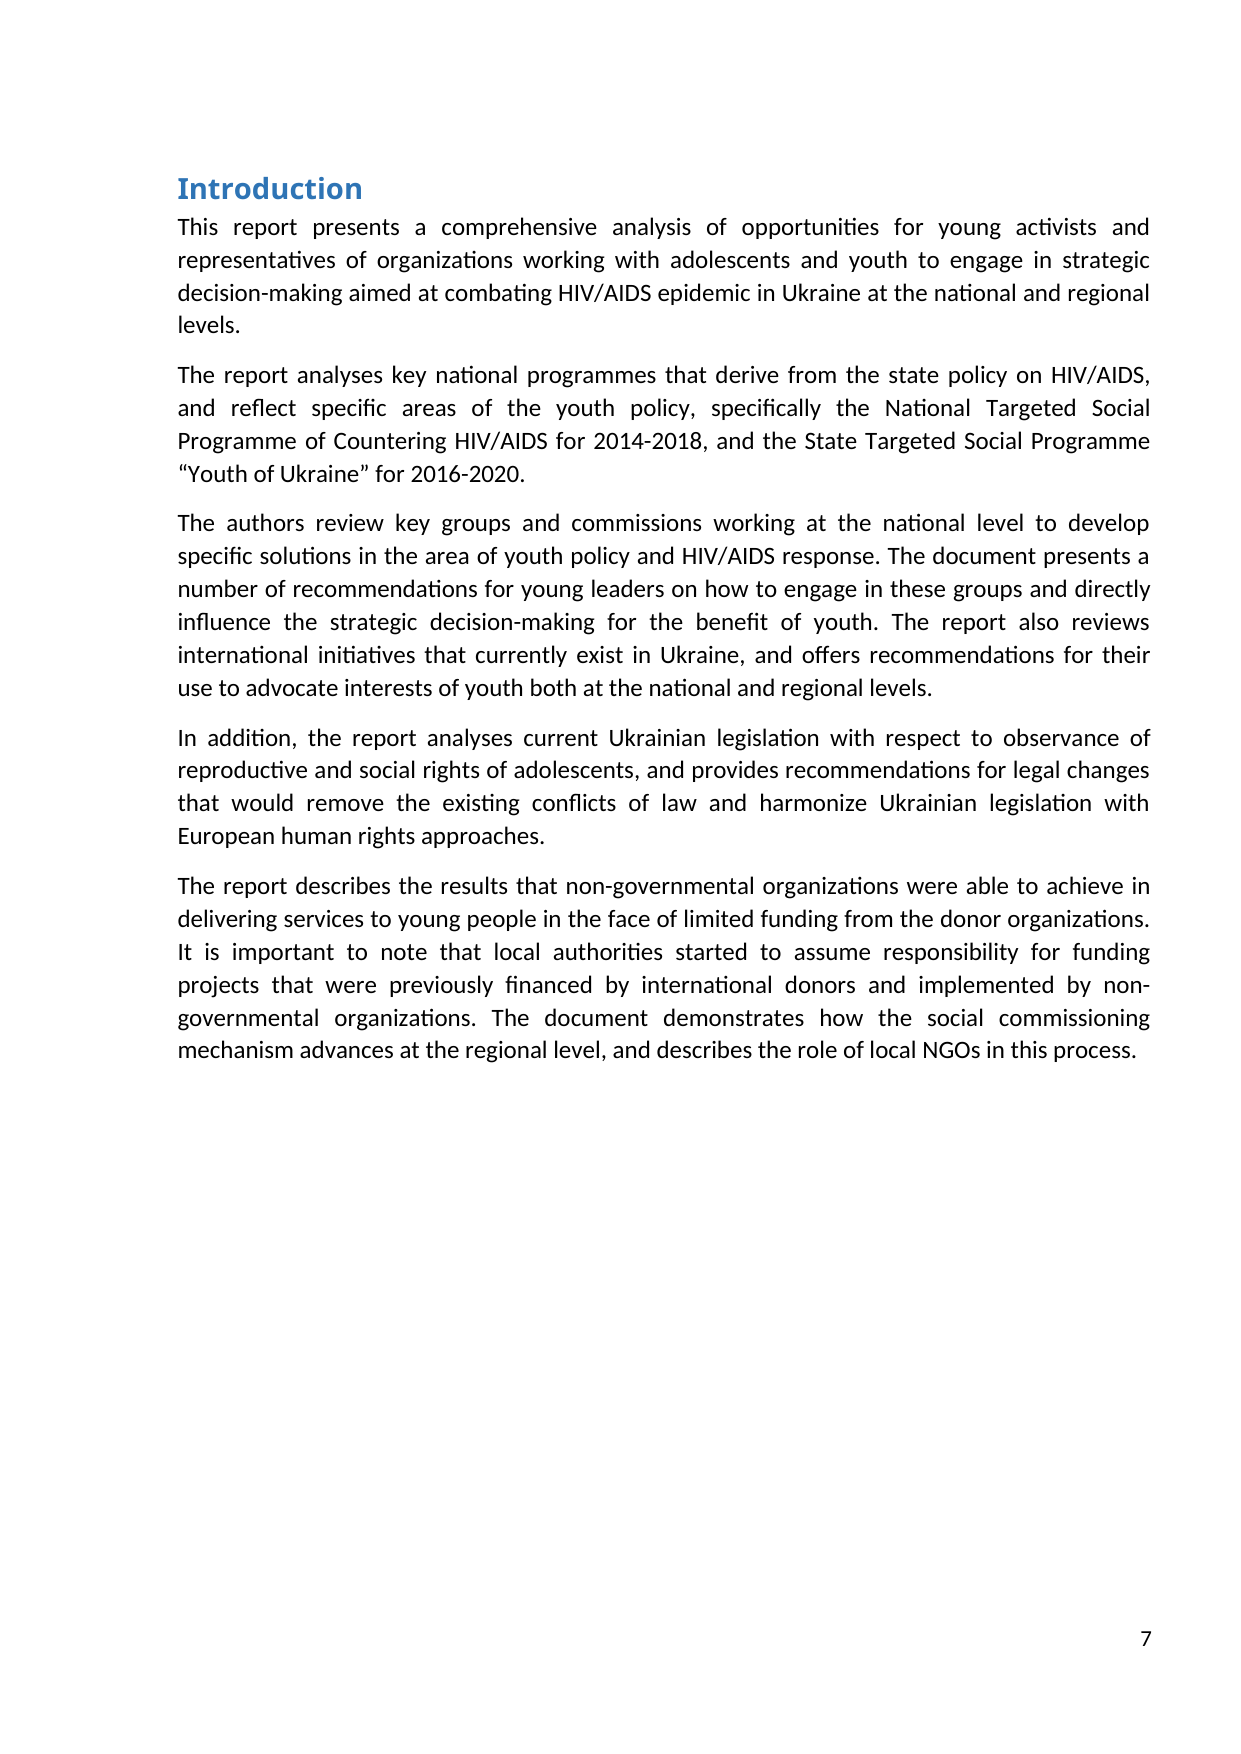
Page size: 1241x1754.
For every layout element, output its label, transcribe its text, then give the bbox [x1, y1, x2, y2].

text The report analyses key national programmes that derive from the state policy on HIV/AIDS, and reflect specific areas of the youth policy, specifically the National Targeted Social Programme of Countering HIV/AIDS for 2014-2018, and the State Targeted Social Programme “Youth of Ukraine” for 2016-2020. [177, 359, 1152, 488]
text The authors review key groups and commissions working at the national level to develop specific solutions in the area of youth policy and HIV/AIDS response. The document presents a number of recommendations for young leaders on how to engage in these groups and directly influence the strategic decision-making for the benefit of youth. The report also reviews international initiatives that currently exist in Ukraine, and offers recommendations for their use to advocate interests of youth both at the national and regional levels. [177, 508, 1152, 703]
text The report describes the results that non-governmental organizations were able to achieve in delivering services to young people in the face of limited funding from the donor organizations. It is important to note that local authorities started to assume responsibility for funding projects that were previously financed by international donors and implemented by non-governmental organizations. The document demonstrates how the social commissioning mechanism advances at the regional level, and describes the role of local NGOs in this process. [177, 870, 1152, 1065]
text In addition, the report analyses current Ukrainian legislation with respect to observance of reproductive and social rights of adolescents, and provides recommendations for legal changes that would remove the existing conflicts of law and harmonize Ukrainian legislation with European human rights approaches. [177, 722, 1152, 851]
text This report presents a comprehensive analysis of opportunities for young activists and representatives of organizations working with adolescents and youth to engage in strategic decision-making aimed at combating HIV/AIDS epidemic in Ukraine at the national and regional levels. [177, 211, 1152, 340]
subtitle Introduction [177, 168, 1152, 208]
